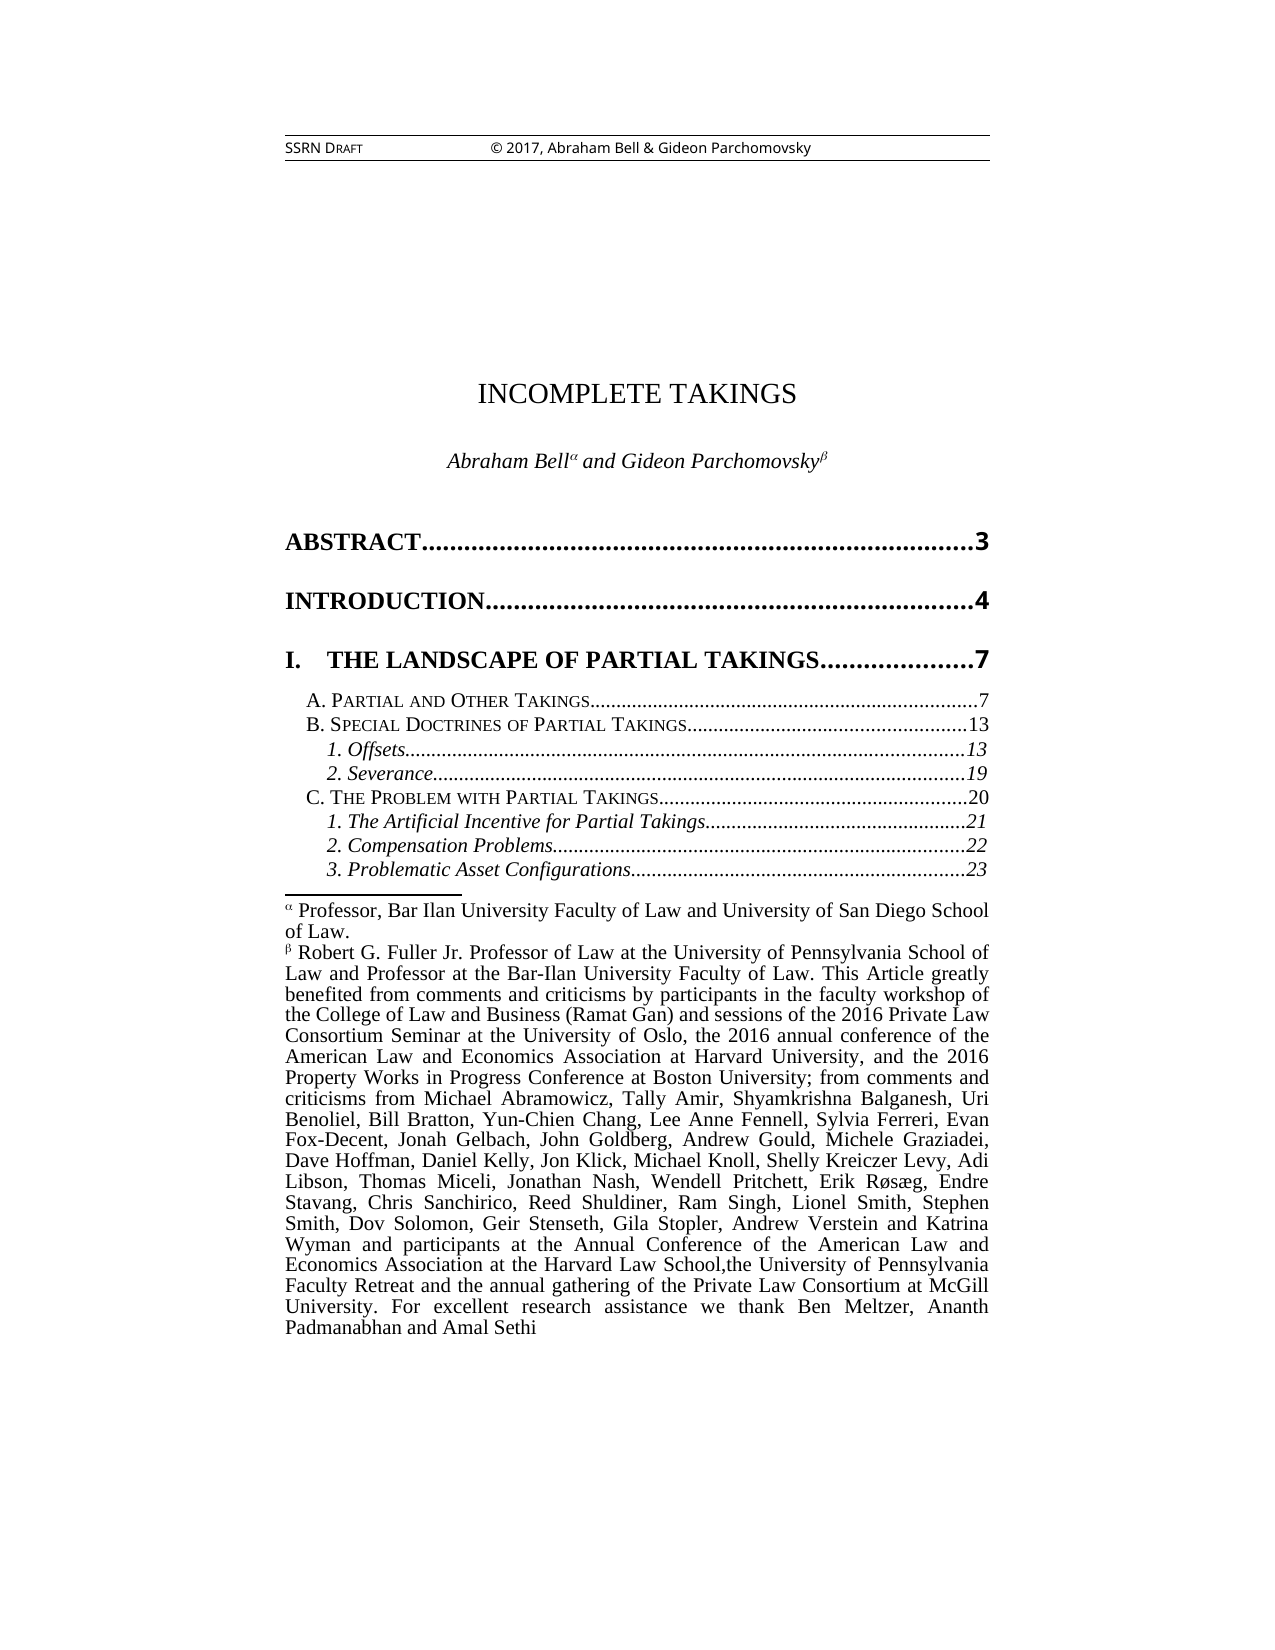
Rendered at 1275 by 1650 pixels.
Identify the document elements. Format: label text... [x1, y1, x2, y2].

text B. Special Doctrines of Partial Takings 13 [306, 712, 990, 736]
text A. Partial and Other Takings 7 [306, 688, 990, 712]
text Incomplete Takings [285, 380, 990, 409]
text 2. Severance 19 [327, 761, 990, 784]
text 2. Compensation Problems 22 [327, 833, 990, 857]
text 1. The Artificial Incentive for Partial Takings 21 [327, 809, 990, 833]
text Abraham Bell and Gideon Parchomovsky [285, 449, 990, 474]
text Introduction 4 [285, 583, 990, 617]
text Abstract 3 [285, 524, 990, 558]
text I. The Landscape of Partial Takings 7 [285, 642, 990, 676]
text 1. Offsets 13 [327, 736, 990, 761]
text 3. Problematic Asset Configurations 23 [327, 857, 990, 881]
text C. The Problem with Partial Takings 20 [306, 784, 990, 809]
